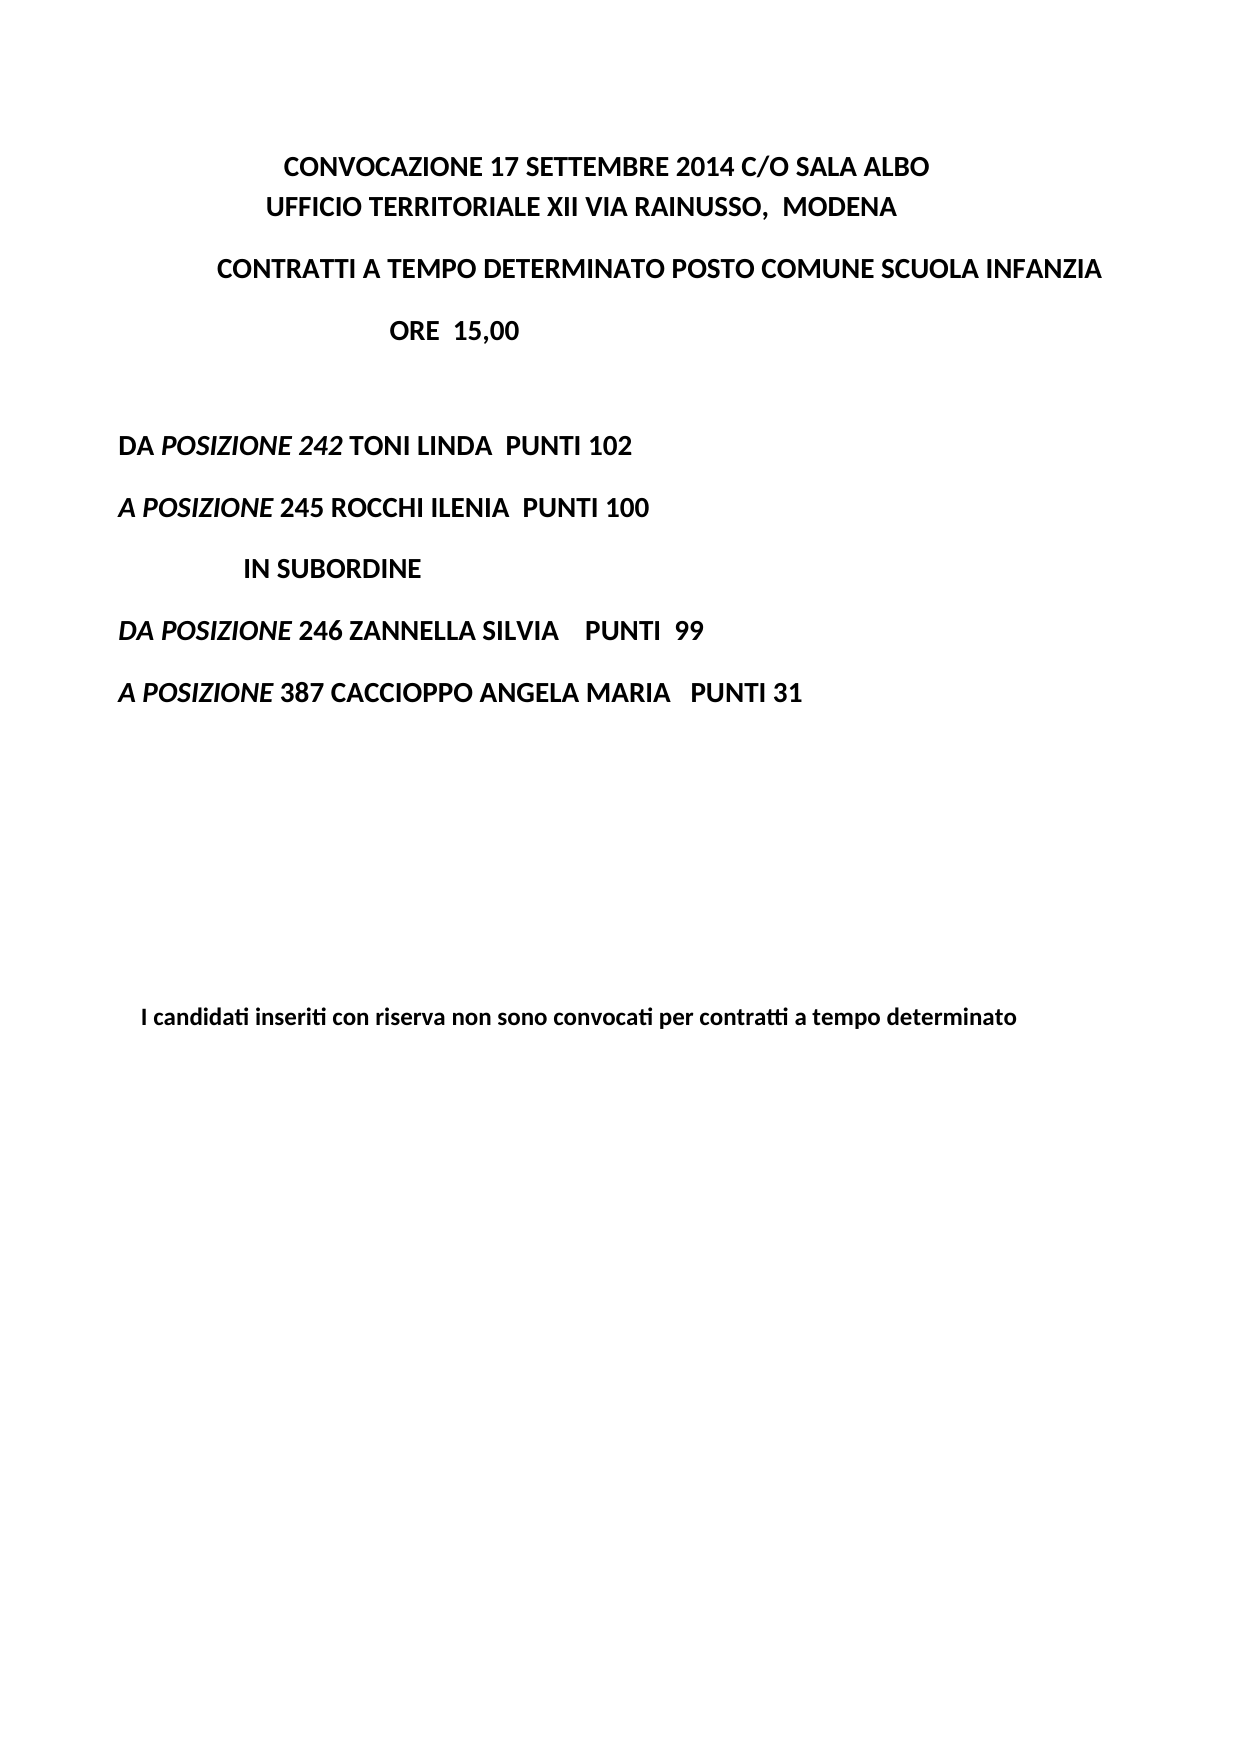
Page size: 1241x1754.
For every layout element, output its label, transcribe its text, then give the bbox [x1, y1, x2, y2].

text IN SUBORDINE [118, 550, 1122, 586]
text A POSIZIONE 387 CACCIOPPO ANGELA MARIA PUNTI 31 [118, 674, 1122, 709]
text DA POSIZIONE 246 ZANNELLA SILVIA PUNTI 99 [118, 612, 1122, 648]
text I candidati inseriti con riserva non sono convocati per contratti a tempo determinato [118, 1001, 1122, 1031]
text DA POSIZIONE 242 TONI LINDA PUNTI 102 [118, 427, 1122, 462]
text A POSIZIONE 245 ROCCHI ILENIA PUNTI 100 [118, 489, 1122, 524]
text ORE 15,00 [118, 312, 1122, 348]
text CONTRATTI A TEMPO DETERMINATO POSTO COMUNE SCUOLA INFANZIA [118, 250, 1122, 286]
text CONVOCAZIONE 17 SETTEMBRE 2014 C/O SALA ALBO UFFICIO TERRITORIALE XII VIA RAINUSSO, MODENA [266, 148, 1122, 224]
